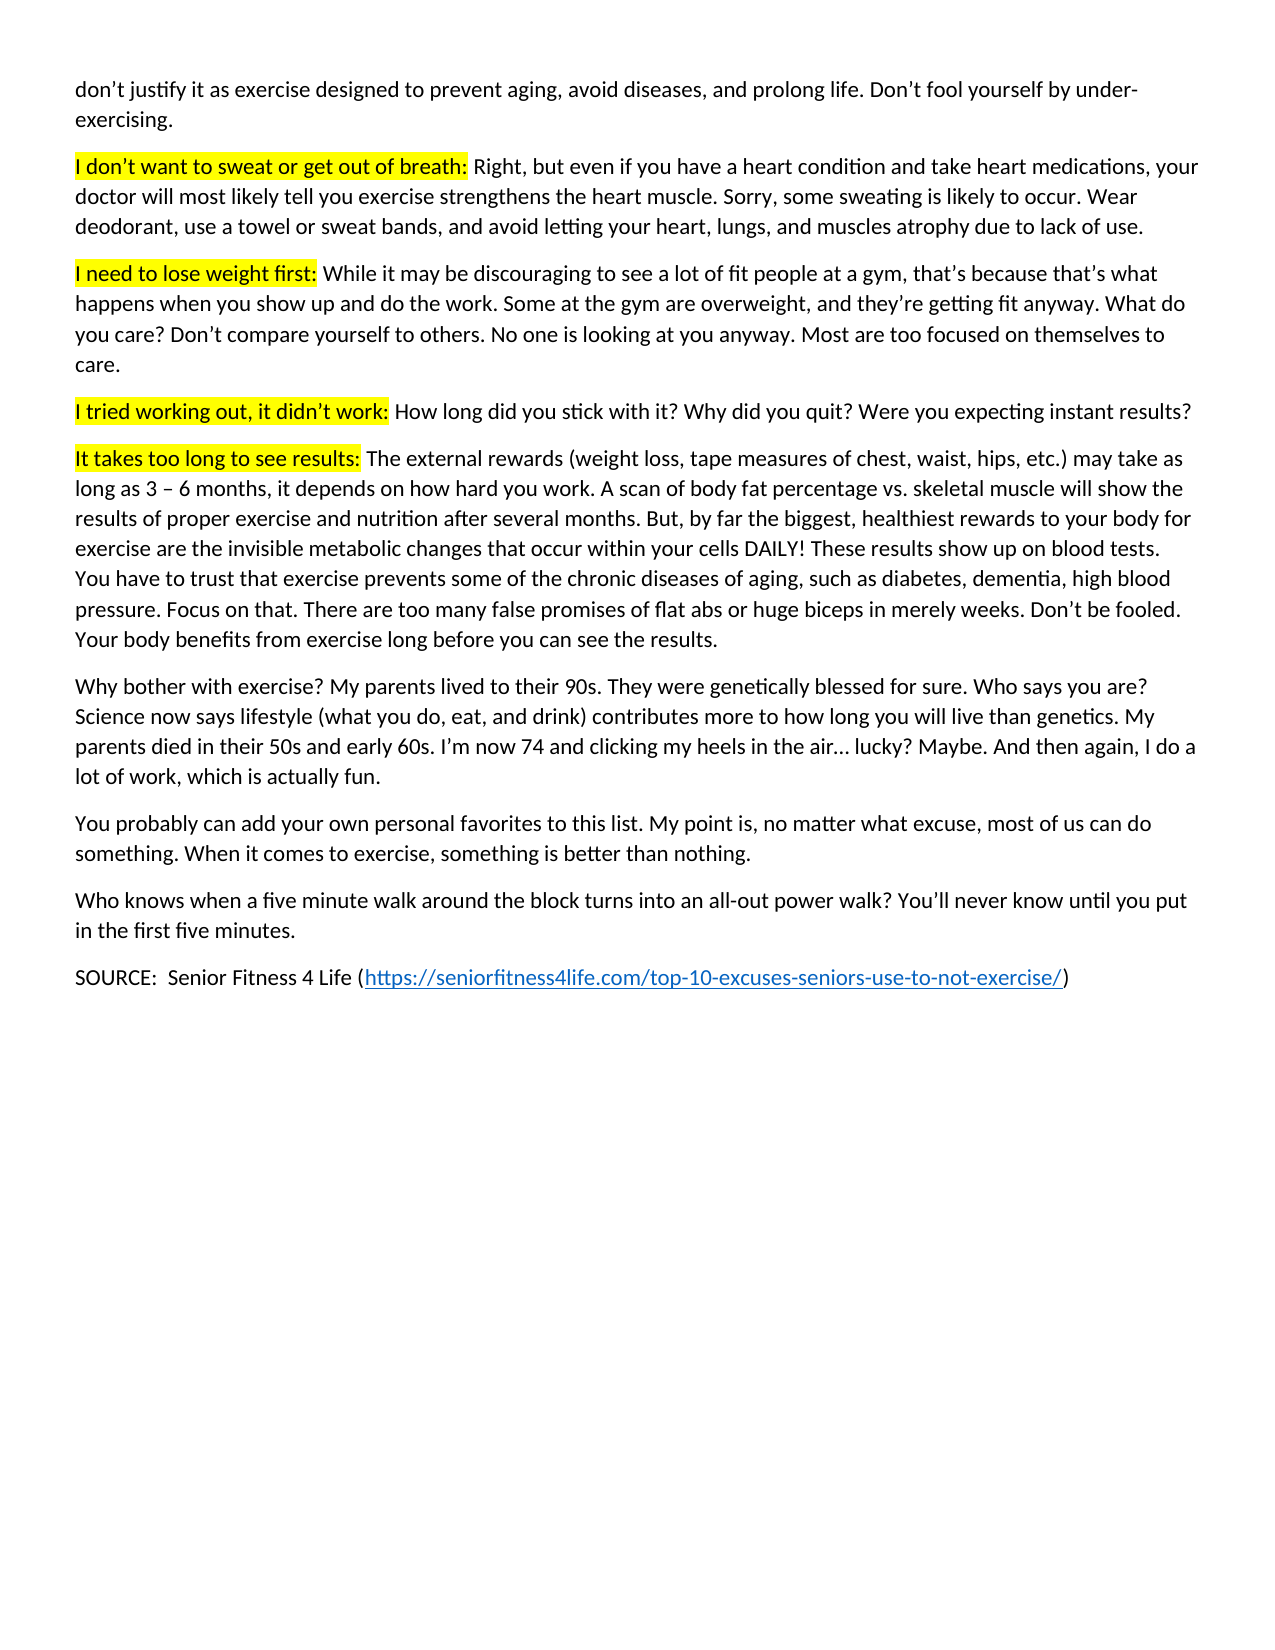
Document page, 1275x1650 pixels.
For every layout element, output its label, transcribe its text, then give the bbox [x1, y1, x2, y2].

text I don’t want to sweat or get out of breath: Right, but even if you have a heart condition and take heart medications, your doctor will most likely tell you exercise strengthens the heart muscle. Sorry, some sweating is likely to occur. Wear deodorant, use a towel or sweat bands, and avoid letting your heart, lungs, and muscles atrophy due to lack of use. [75, 152, 1200, 241]
text SOURCE: Senior Fitness 4 Life (https://seniorfitness4life.com/top-10-excuses-seniors-use-to-not-exercise/) [75, 963, 1200, 992]
text Who knows when a five minute walk around the block turns into an all-out power walk? You’ll never know until you put in the first five minutes. [75, 886, 1200, 945]
text Why bother with exercise? My parents lived to their 90s. They were genetically blessed for sure. Who says you are? Science now says lifestyle (what you do, eat, and drink) contributes more to how long you will live than genetics. My parents died in their 50s and early 60s. I’m now 74 and clicking my heels in the air… lucky? Maybe. And then again, I do a lot of work, which is actually fun. [75, 672, 1200, 791]
text I tried working out, it didn’t work: How long did you stick with it? Why did you quit? Were you expecting instant results? [389, 397, 1200, 425]
text I need to lose weight first: While it may be discouraging to see a lot of fit people at a gym, that’s because that’s what happens when you show up and do the work. Some at the gym are overweight, and they’re getting fit anyway. What do you care? Don’t compare yourself to others. No one is looking at you anyway. Most are too focused on themselves to care. [75, 259, 1200, 378]
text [75, 75, 1200, 133]
text It takes too long to see results: The external rewards (weight loss, tape measures of chest, waist, hips, etc.) may take as long as 3 – 6 months, it depends on how hard you work. A scan of body fat percentage vs. skeletal muscle will show the results of proper exercise and nutrition after several months. But, by far the biggest, healthiest rewards to your body for exercise are the invisible metabolic changes that occur within your cells DAILY! These results show up on blood tests. You have to trust that exercise prevents some of the chronic diseases of aging, such as diabetes, dementia, high blood pressure. Focus on that. There are too many false promises of flat abs or huge biceps in merely weeks. Don’t be fooled. Your body benefits from exercise long before you can see the results. [75, 444, 1200, 653]
text You probably can add your own personal favorites to this list. My point is, no matter what excuse, most of us can do something. When it comes to exercise, something is better than nothing. [75, 809, 1200, 868]
